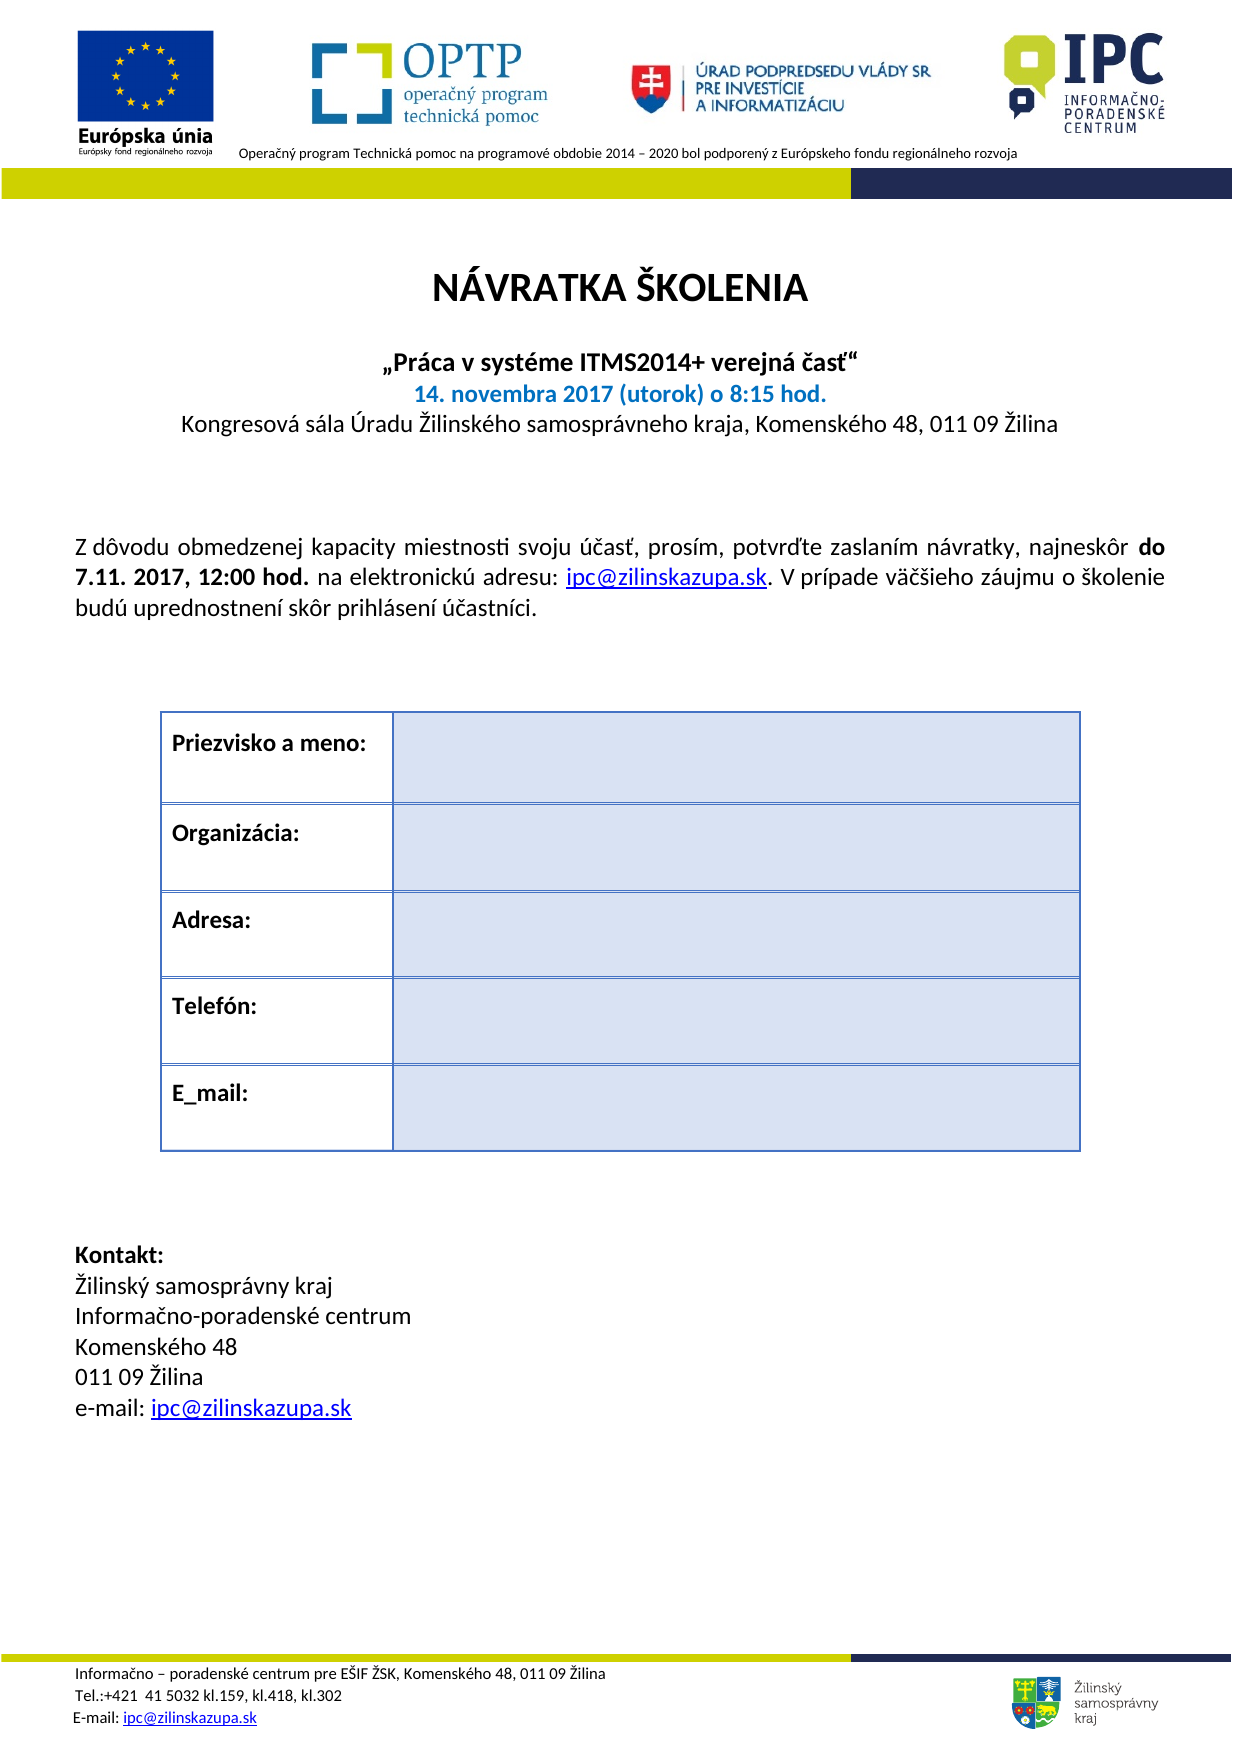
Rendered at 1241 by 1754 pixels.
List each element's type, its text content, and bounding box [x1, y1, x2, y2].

table_cell Adresa: [162, 893, 392, 976]
text Kongresová sála Úradu Žilinského samosprávneho kraja, Komenského 48, 011 09 Žilina [75, 408, 1165, 439]
picture [1, 168, 1232, 199]
picture [297, 23, 562, 147]
picture [1, 1654, 1231, 1662]
table_cell [394, 893, 1079, 976]
picture [595, 28, 964, 144]
text „Práca v systéme ITMS2014+ verejná časť“ [75, 345, 1165, 378]
text Z dôvodu obmedzenej kapacity miestnosti svoju účasť, prosím, potvrďte zaslaním návratky, najneskôr do 7.11. 2017, 12:00 hod. na elektronickú adresu: ipc@zilinskazupa.sk. V prípade väčšieho záujmu o školenie budú uprednostnení skôr prihlásení účastníci. [75, 531, 1165, 622]
picture [75, 28, 216, 159]
picture [996, 28, 1172, 138]
table_header [394, 713, 1079, 802]
table_cell Telefón: [162, 979, 392, 1063]
text Kontakt: Žilinský samosprávny kraj Informačno-poradenské centrum Komenského 48 011 09 Žilina [75, 1210, 1165, 1392]
text NÁVRATKA ŠKOLENIA [75, 261, 1165, 312]
text e-mail: ipc@zilinskazupa.sk [75, 1392, 1165, 1423]
table_cell Organizácia: [162, 805, 392, 890]
text 14. novembra 2017 (utorok) o 8:15 hod. [75, 378, 1165, 408]
table_cell E_mail: [162, 1066, 392, 1149]
table_cell [394, 1066, 1079, 1149]
table_header Priezvisko a meno: [162, 713, 392, 802]
table_cell [394, 979, 1079, 1063]
table_cell [394, 805, 1079, 890]
